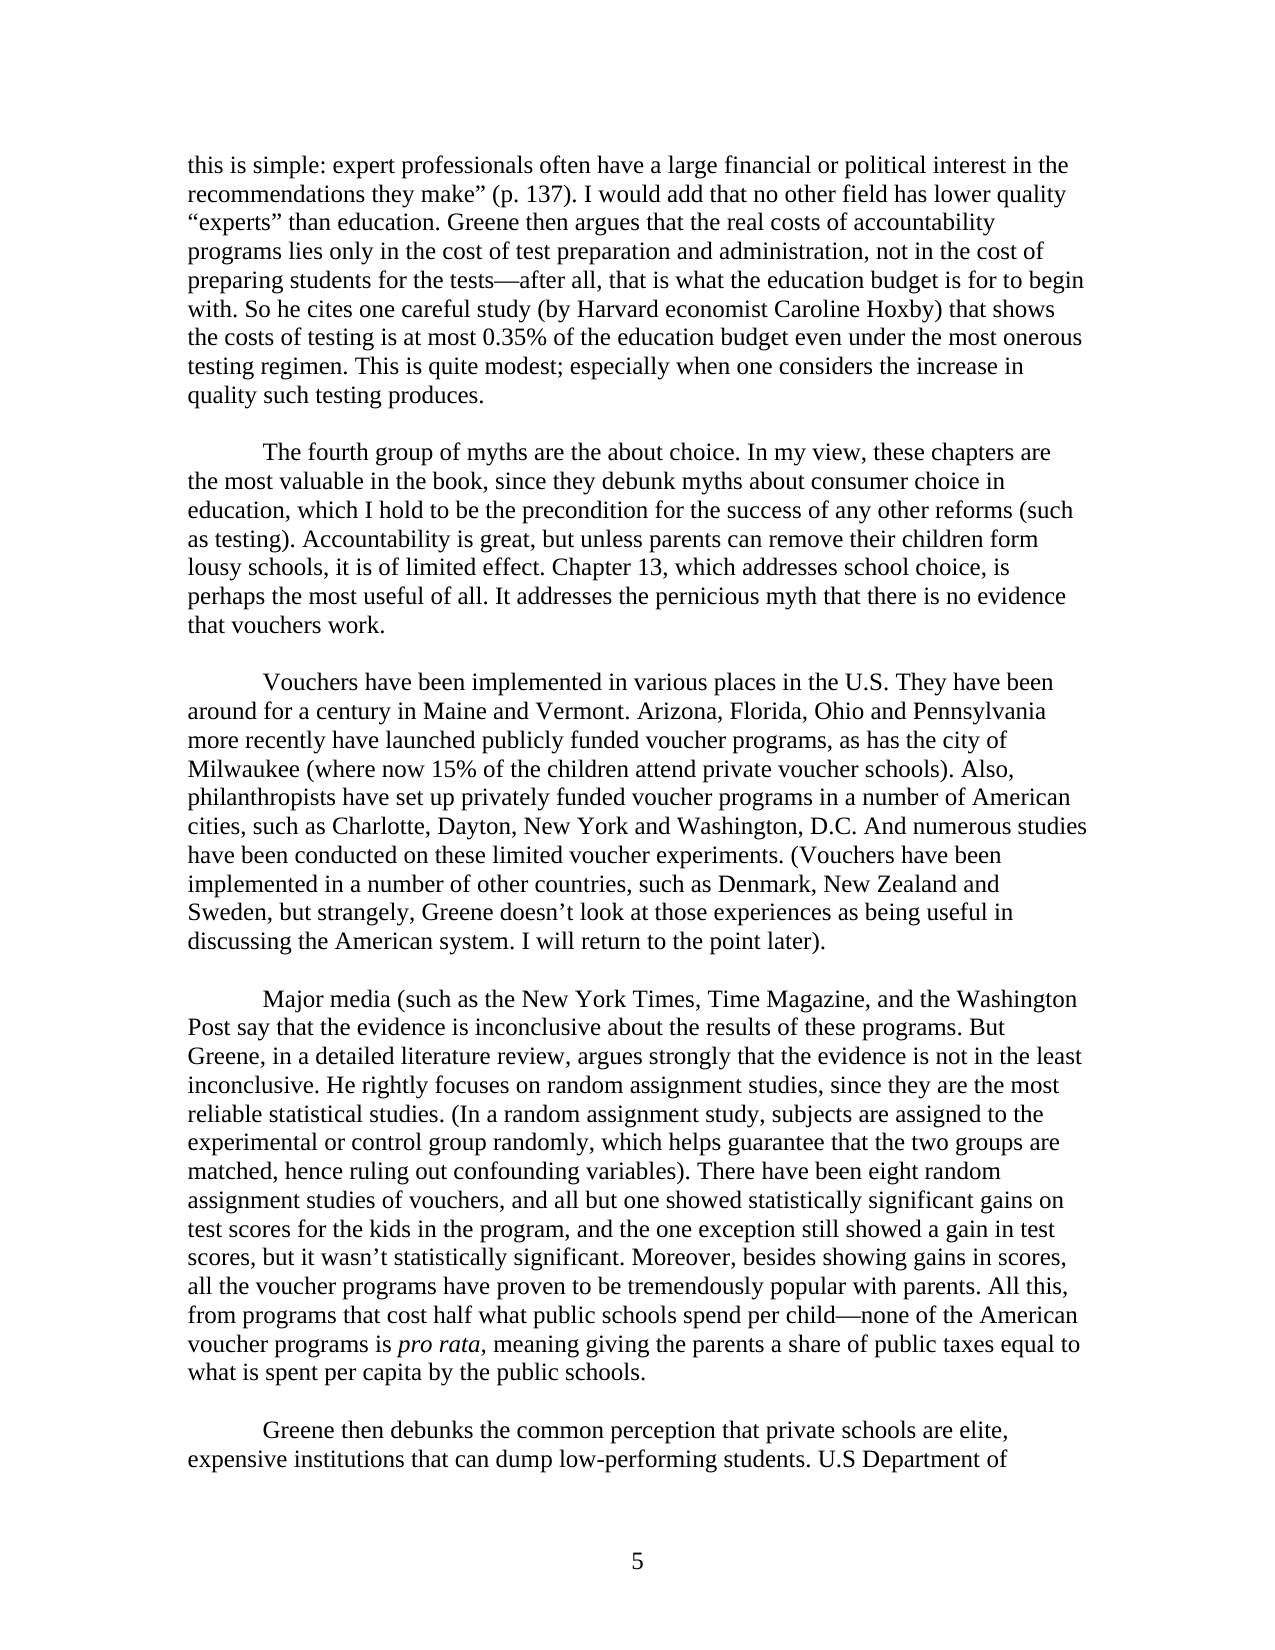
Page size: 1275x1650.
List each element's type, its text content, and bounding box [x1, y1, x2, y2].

text Vouchers have been implemented in various places in the U.S. They have been around for a century in Maine and Vermont. , , and more recently have launched publicly funded voucher programs, as has the city of (where now 15% of the children attend private voucher schools). Also, philanthropists have set up privately funded voucher programs in a number of American cities, such as , , and And numerous studies have been conducted on these limited voucher experiments. (Vouchers have been implemented in a number of other countries, such as , and , but strangely, Greene doesn’t look at those experiences as being useful in discussing the American system. I will return to the point later). [187, 667, 1087, 955]
text The fourth group of myths are the about choice. In my view, these chapters are the most valuable in the book, since they debunk myths about consumer choice in education, which I hold to be the precondition for the success of any other reforms (such as testing). Accountability is great, but unless parents can remove their children form lousy schools, it is of limited effect. Chapter 13, which addresses school choice, is perhaps the most useful of all. It addresses the pernicious myth that there is no evidence that vouchers work. [187, 437, 1087, 639]
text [187, 150, 1087, 409]
text Major media (such as the New York Times, Time Magazine, and the Washington Post say that the evidence is inconclusive about the results of these programs. But Greene, in a detailed literature review, argues strongly that the evidence is not in the least inconclusive. He rightly focuses on random assignment studies, since they are the most reliable statistical studies. (In a random assignment study, subjects are assigned to the experimental or control group randomly, which helps guarantee that the two groups are matched, hence ruling out confounding variables). There have been eight random assignment studies of vouchers, and all but one showed statistically significant gains on test scores for the kids in the program, and the one exception still showed a gain in test scores, but it wasn’t statistically significant. Moreover, besides showing gains in scores, all the voucher programs have proven to be tremendously popular with parents. All this, from programs that cost half what public schools spend per child—none of the American voucher programs is pro rata, meaning giving the parents a share of public taxes equal to what is spent per capita by the public schools. [187, 984, 1087, 1386]
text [187, 1415, 1087, 1472]
